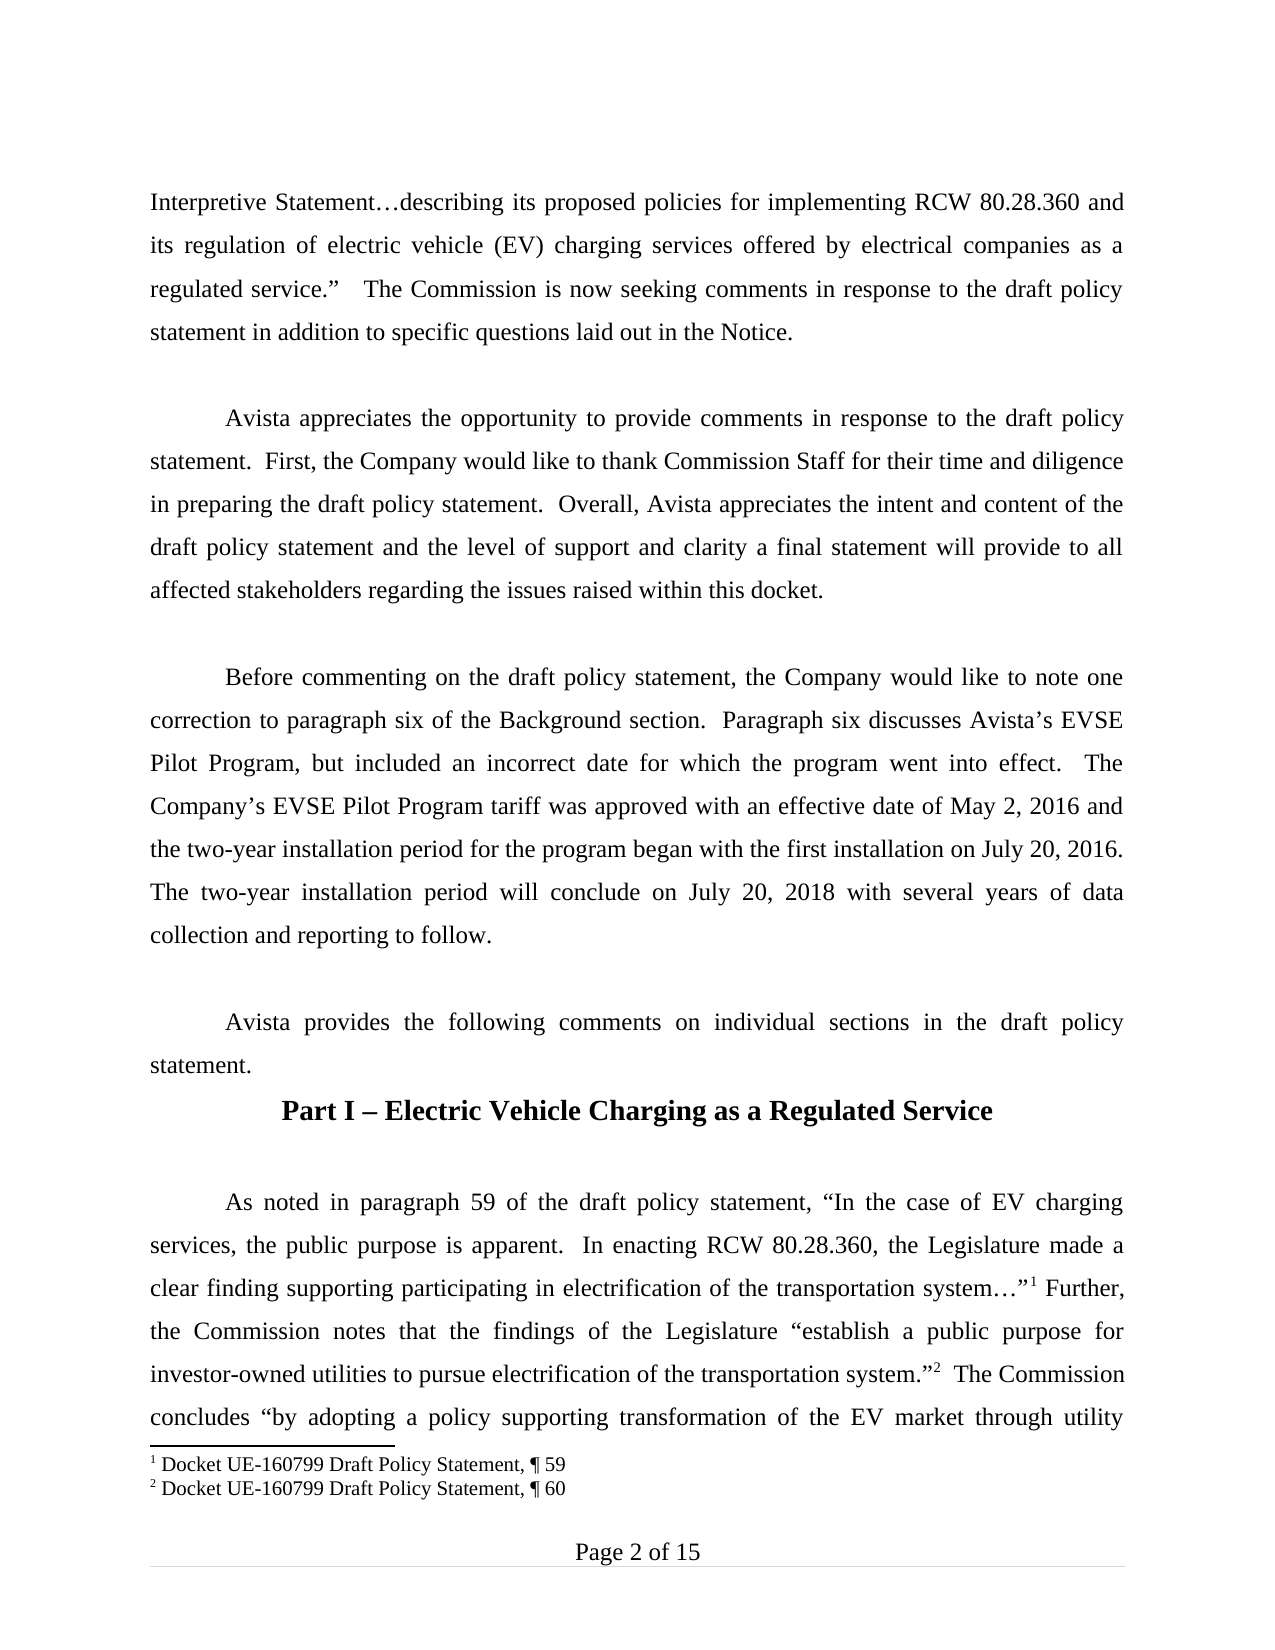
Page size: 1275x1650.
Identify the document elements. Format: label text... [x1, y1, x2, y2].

text Before commenting on the draft policy statement, the Company would like to note one correction to paragraph six of the Background section. Paragraph six discusses Avista’s EVSE Pilot Program, but included an incorrect date for which the program went into effect. The Company’s EVSE Pilot Program tariff was approved with an effective date of May 2, 2016 and the two-year installation period for the program began with the first installation on July 20, 2016. The two-year installation period will conclude on July 20, 2018 with several years of data collection and reporting to follow. [150, 662, 1125, 949]
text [150, 1187, 1125, 1431]
text Avista provides the following comments on individual sections in the draft policy statement. [150, 1007, 1125, 1079]
text Part I – Electric Vehicle Charging as a Regulated Service [150, 1093, 1125, 1127]
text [150, 187, 1125, 346]
text Avista appreciates the opportunity to provide comments in response to the draft policy statement. First, the Company would like to thank Commission Staff for their time and diligence in preparing the draft policy statement. Overall, Avista appreciates the intent and content of the draft policy statement and the level of support and clarity a final statement will provide to all affected stakeholders regarding the issues raised within this docket. [150, 403, 1125, 604]
